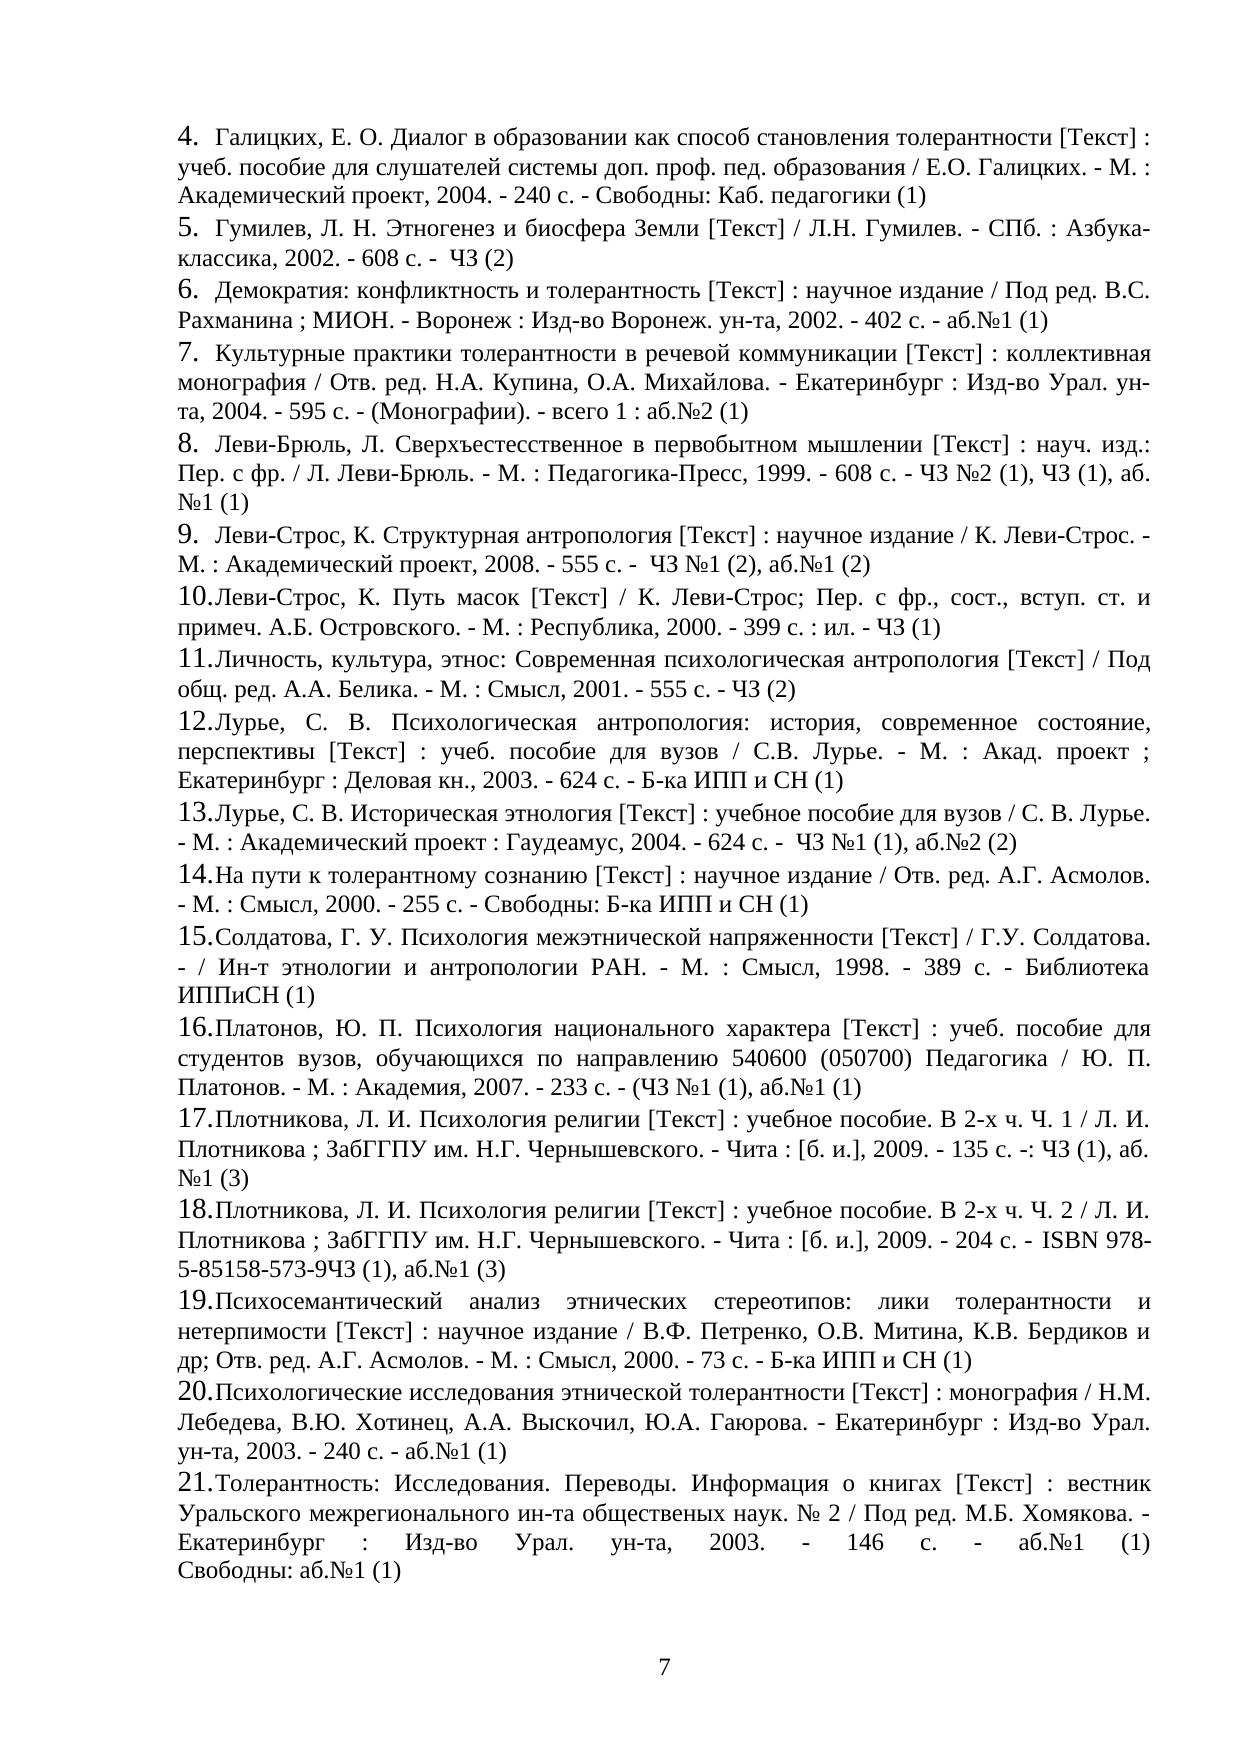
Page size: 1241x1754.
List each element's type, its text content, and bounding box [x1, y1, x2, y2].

list Толерантность: Исследования. Переводы. Информация о книгах [Текст] : вестник Уральского межрегионального ин-та общественых наук. № 2 / Под ред. М.Б. Хомякова. - Екатеринбург : Изд-во Урал. ун-та, 2003. - 146 с. - аб.№1 (1) Свободны: аб.№1 (1) [177, 1464, 1152, 1584]
list Платонов, Ю. П. Психология национального характера [Текст] : учеб. пособие для студентов вузов, обучающихся по направлению 540600 (050700) Педагогика / Ю. П. Платонов. - М. : Академия, 2007. - 233 с. - (ЧЗ №1 (1), аб.№1 (1) [177, 1009, 1152, 1100]
list Лурье, С. В. Историческая этнология [Текст] : учебное пособие для вузов / С. В. Лурье. - М. : Академический проект : Гаудеамус, 2004. - 624 с. - ЧЗ №1 (1), аб.№2 (2) [177, 794, 1152, 856]
list Культурные практики толерантности в речевой коммуникации [Текст] : коллективная монография / Отв. ред. Н.А. Купина, О.А. Михайлова. - Екатеринбург : Изд-во Урал. ун-та, 2004. - 595 с. - (Монографии). - всего 1 : аб.№2 (1) [177, 334, 1152, 425]
list Гумилев, Л. Н. Этногенез и биосфера Земли [Текст] / Л.Н. Гумилев. - СПб. : Азбука-классика, 2002. - 608 с. - ЧЗ (2) [177, 209, 1152, 271]
list Личность, культура, этнос: Современная психологическая антропология [Текст] / Под общ. ред. А.А. Белика. - М. : Смысл, 2001. - 555 с. - ЧЗ (2) [177, 640, 1152, 703]
list Психологические исследования этнической толерантности [Текст] : монография / Н.М. Лебедева, В.Ю. Хотинец, А.А. Выскочил, Ю.А. Гаюрова. - Екатеринбург : Изд-во Урал. ун-та, 2003. - 240 с. - аб.№1 (1) [177, 1373, 1152, 1464]
list Леви-Строс, К. Путь масок [Текст] / К. Леви-Строс; Пер. с фр., сост., вступ. ст. и примеч. А.Б. Островского. - М. : Республика, 2000. - 399 с. : ил. - ЧЗ (1) [177, 578, 1152, 640]
list Демократия: конфликтность и толерантность [Текст] : научное издание / Под ред. В.С. Рахманина ; МИОН. - Воронеж : Изд-во Воронеж. ун-та, 2002. - 402 с. - аб.№1 (1) [177, 271, 1152, 334]
list Плотникова, Л. И. Психология религии [Текст] : учебное пособие. В 2-х ч. Ч. 2 / Л. И. Плотникова ; ЗабГГПУ им. Н.Г. Чернышевского. - Чита : [б. и.], 2009. - 204 с. - ISBN 978-5-85158-573-9ЧЗ (1), аб.№1 (3) [177, 1191, 1152, 1282]
list Леви-Брюль, Л. Сверхъестесственное в первобытном мышлении [Текст] : науч. изд.: Пер. с фр. / Л. Леви-Брюль. - М. : Педагогика-Пресс, 1999. - 608 с. - ЧЗ №2 (1), ЧЗ (1), аб.№1 (1) [177, 425, 1152, 516]
list Психосемантический анализ этнических стереотипов: лики толерантности и нетерпимости [Текст] : научное издание / В.Ф. Петренко, О.В. Митина, К.В. Бердиков и др; Отв. ред. А.Г. Асмолов. - М. : Смысл, 2000. - 73 с. - Б-ка ИПП и СН (1) [177, 1282, 1152, 1373]
list Солдатова, Г. У. Психология межэтнической напряженности [Текст] / Г.У. Солдатова. - / Ин-т этнологии и антропологии РАН. - М. : Смысл, 1998. - 389 с. - Библиотека ИППиСН (1) [177, 918, 1152, 1009]
list На пути к толерантному сознанию [Текст] : научное издание / Отв. ред. А.Г. Асмолов. - М. : Смысл, 2000. - 255 с. - Свободны: Б-ка ИПП и СН (1) [177, 856, 1152, 918]
list Галицких, Е. О. Диалог в образовании как способ становления толерантности [Текст] : учеб. пособие для слушателей системы доп. проф. пед. образования / Е.О. Галицких. - М. : Академический проект, 2004. - 240 с. - Свободны: Каб. педагогики (1) [177, 118, 1152, 209]
list Леви-Строс, К. Структурная антропология [Текст] : научное издание / К. Леви-Строс. - М. : Академический проект, 2008. - 555 с. - ЧЗ №1 (2), аб.№1 (2) [177, 516, 1152, 578]
list Лурье, С. В. Психологическая антропология: история, современное состояние, перспективы [Текст] : учеб. пособие для вузов / С.В. Лурье. - М. : Акад. проект ; Екатеринбург : Деловая кн., 2003. - 624 с. - Б-ка ИПП и СН (1) [177, 703, 1152, 794]
list Плотникова, Л. И. Психология религии [Текст] : учебное пособие. В 2-х ч. Ч. 1 / Л. И. Плотникова ; ЗабГГПУ им. Н.Г. Чернышевского. - Чита : [б. и.], 2009. - 135 с. -: ЧЗ (1), аб.№1 (3) [177, 1100, 1152, 1191]
